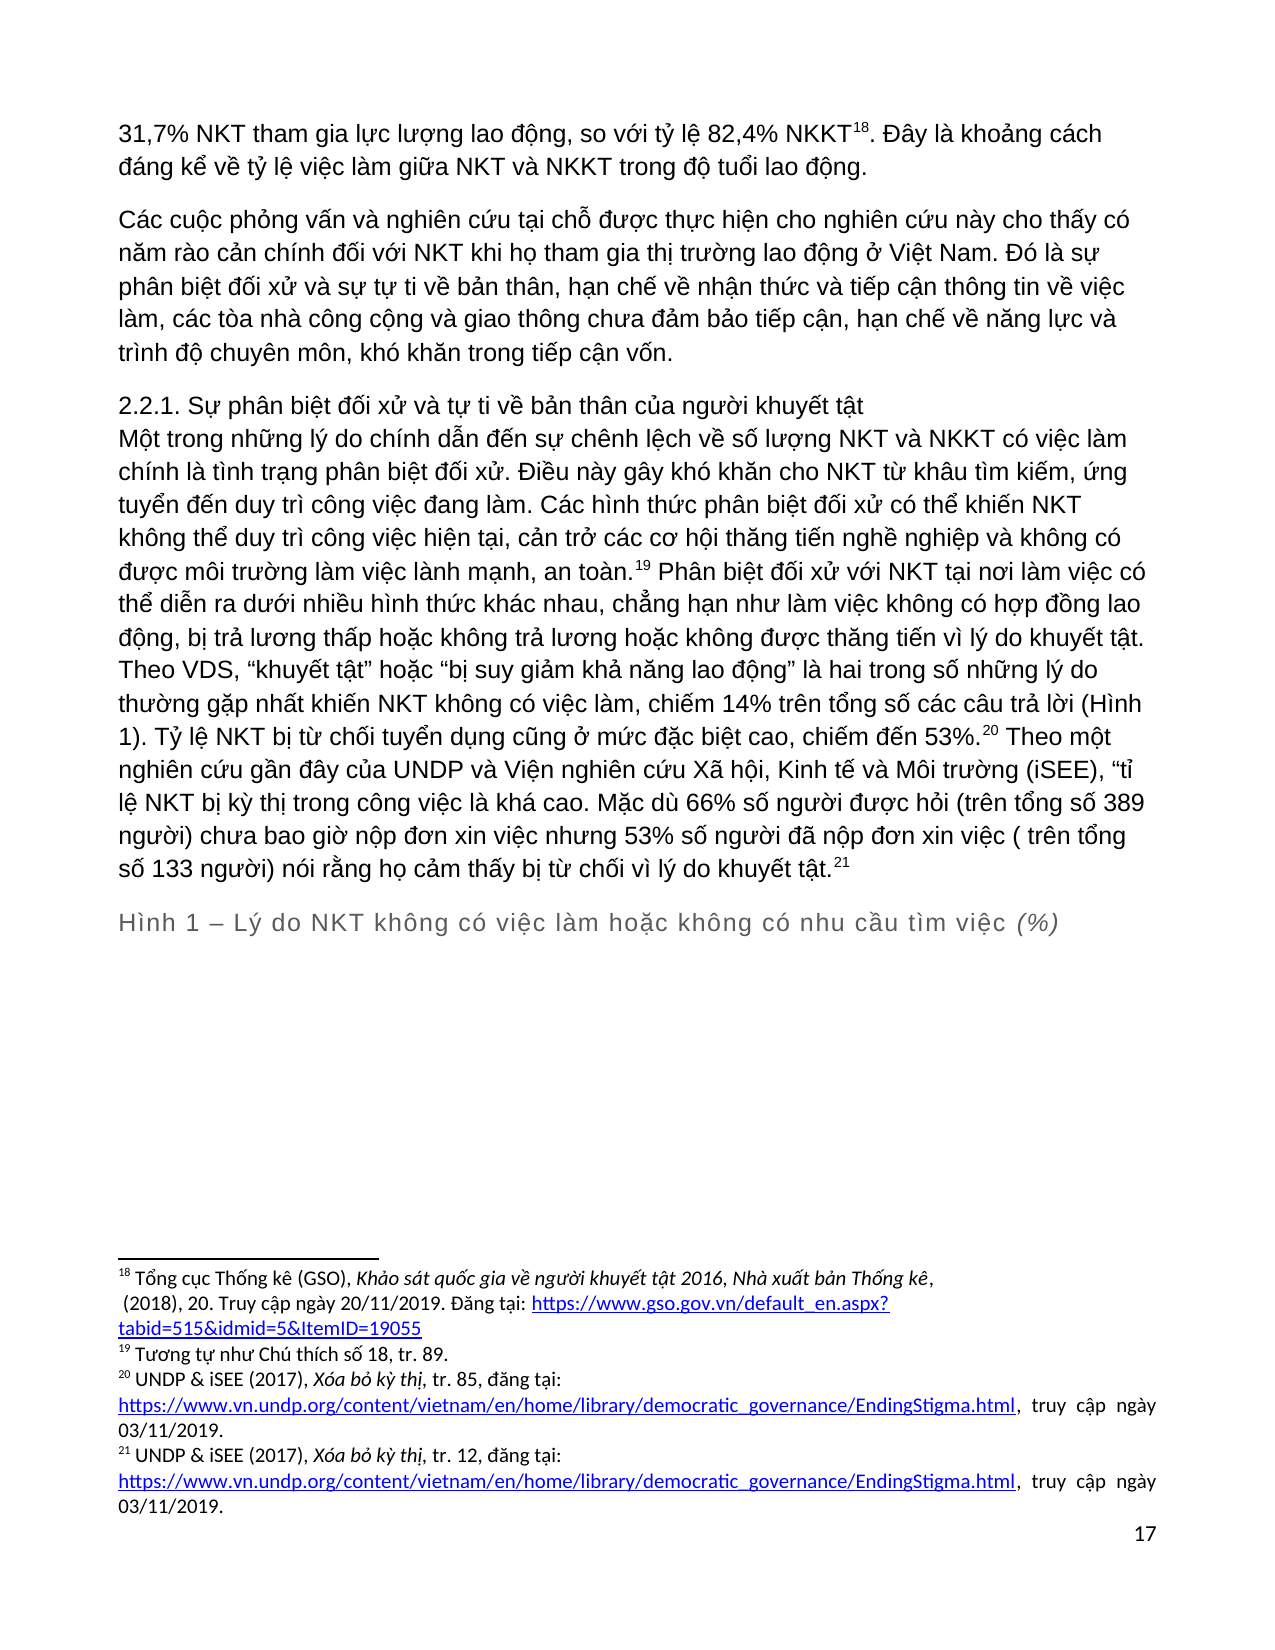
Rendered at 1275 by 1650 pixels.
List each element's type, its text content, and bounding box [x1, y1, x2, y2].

subtitle 2.2.1. Sự phân biệt đối xử và tự ti về bản thân của người khuyết tật [118, 391, 1156, 420]
subtitle Hình 1 – Lý do NKT không có việc làm hoặc không có nhu cầu tìm việc (%) [118, 907, 1156, 936]
text Một trong những lý do chính dẫn đến sự chênh lệch về số lượng NKT và NKKT có việc làm chính là tình trạng phân biệt đối xử. Điều này gây khó khăn cho NKT từ khâu tìm kiếm, ứng tuyển đến duy trì công việc đang làm. Các hình thức phân biệt đối xử có thể khiến NKT không thể duy trì công việc hiện tại, cản trở các cơ hội thăng tiến nghề nghiệp và không có được môi trường làm việc lành mạnh, an toàn. Phân biệt đối xử với NKT tại nơi làm việc có thể diễn ra dưới nhiều hình thức khác nhau, chẳng hạn như làm việc không có hợp đồng lao động, bị trả lương thấp hoặc không trả lương hoặc không được thăng tiến vì lý do khuyết tật. Theo VDS, “khuyết tật” hoặc “bị suy giảm khả năng lao động” là hai trong số những lý do thường gặp nhất khiến NKT không có việc làm, chiếm 14% trên tổng số các câu trả lời (Hình 1). Tỷ lệ NKT bị từ chối tuyển dụng cũng ở mức đặc biệt cao, chiếm đến 53%. Theo một nghiên cứu gần đây của UNDP và Viện nghiên cứu Xã hội, Kinh tế và Môi trường (iSEE), “tỉ lệ NKT bị kỳ thị trong công việc là khá cao. Mặc dù 66% số người được hỏi (trên tổng số 389 người) chưa bao giờ nộp đơn xin việc nhưng 53% số người đã nộp đơn xin việc ( trên tổng số 133 người) nói rằng họ cảm thấy bị từ chối vì lý do khuyết tật. [118, 424, 1156, 882]
text Năm 2016, Việt Nam có 17,8% NKT thuộc các hộ nghèo đa chiều. Nhiều NKT còn có thêm các yếu tố dễ bị tổn thương khác như là người dân tộc thiểu số hoặc sinh sống tại vùng trung du và miền núi phía Bắc, Tây Nguyên hoặc Đồng bằng sông Cửu Long. Kết quả Điều tra Quốc gia về Người khuyết tật (VDS) của Việt Nam giai đoạn 2016-2019 cho thấy chỉ có 31,7% NKT tham gia lực lượng lao động, so với tỷ lệ 82,4% NKKT. Đây là khoảng cách đáng kể về tỷ lệ việc làm giữa NKT và NKKT trong độ tuổi lao động. [118, 118, 1156, 180]
text Các cuộc phỏng vấn và nghiên cứu tại chỗ được thực hiện cho nghiên cứu này cho thấy có năm rào cản chính đối với NKT khi họ tham gia thị trường lao động ở Việt Nam. Đó là sự phân biệt đối xử và sự tự ti về bản thân, hạn chế về nhận thức và tiếp cận thông tin về việc làm, các tòa nhà công cộng và giao thông chưa đảm bảo tiếp cận, hạn chế về năng lực và trình độ chuyên môn, khó khăn trong tiếp cận vốn. [118, 205, 1156, 366]
